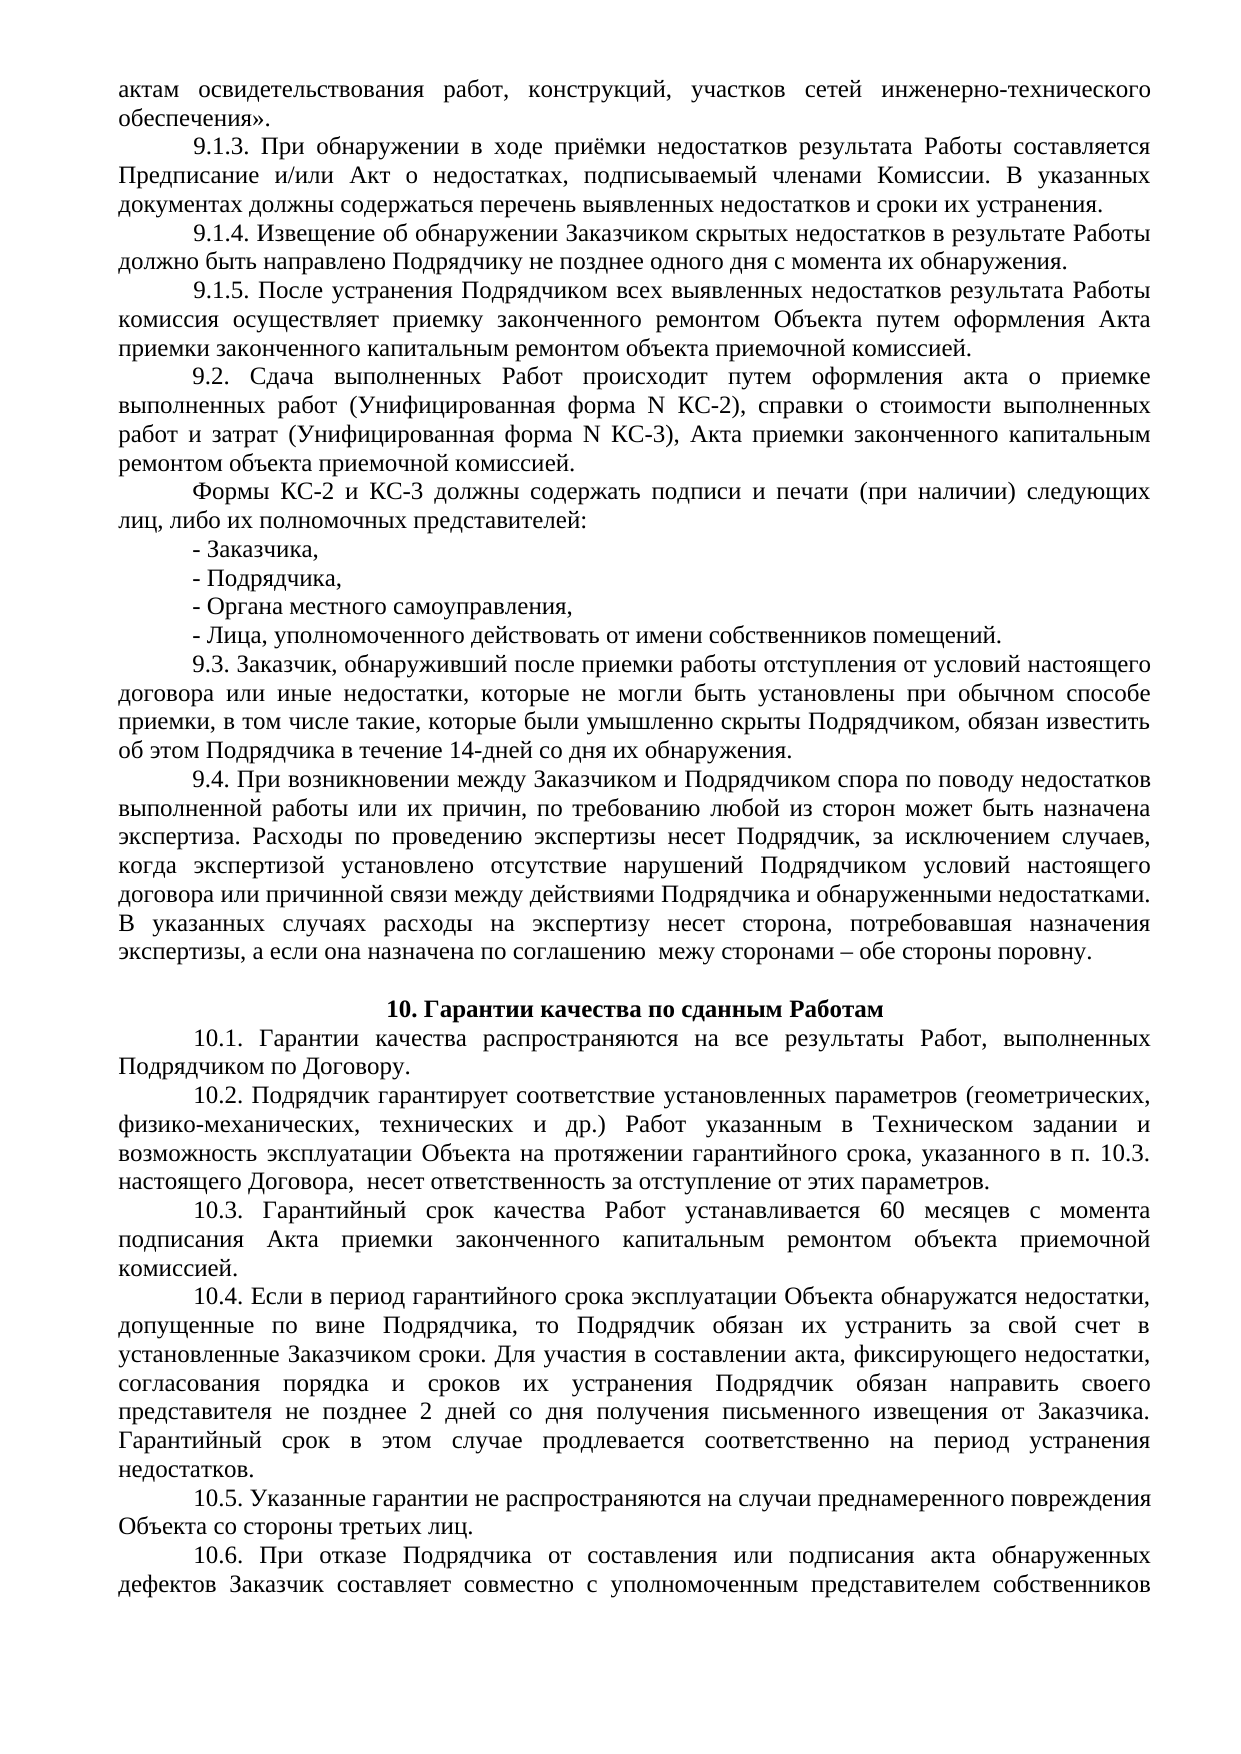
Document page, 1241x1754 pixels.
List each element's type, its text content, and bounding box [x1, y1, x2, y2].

text 9.1.3. При обнаружении в ходе приёмки недостатков результата Работы составляется Предписание и/или Акт о недостатках, подписываемый членами Комиссии. В указанных документах должны содержаться перечень выявленных недостатков и сроки их устранения. [118, 131, 1152, 218]
text 9.4. При возникновении между Заказчиком и Подрядчиком спора по поводу недостатков выполненной работы или их причин, по требованию любой из сторон может быть назначена экспертиза. Расходы по проведению экспертизы несет Подрядчик, за исключением случаев, когда экспертизой установлено отсутствие нарушений Подрядчиком условий настоящего договора или причинной связи между действиями Подрядчика и обнаруженными недостатками. В указанных случаях расходы на экспертизу несет сторона, потребовавшая назначения экспертизы, а если она назначена по соглашению межу сторонами – обе стороны поровну. [118, 764, 1152, 965]
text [118, 74, 1152, 131]
text 10.2. Подрядчик гарантирует соответствие установленных параметров (геометрических, физико-механических, технических и др.) Работ указанным в Техническом задании и возможность эксплуатации Объекта на протяжении гарантийного срока, указанного в п. 10.3. настоящего Договора, несет ответственность за отступление от этих параметров. [118, 1080, 1152, 1195]
text 10.4. Если в период гарантийного срока эксплуатации Объекта обнаружатся недостатки, допущенные по вине Подрядчика, то Подрядчик обязан их устранить за свой счет в установленные Заказчиком сроки. Для участия в составлении акта, фиксирующего недостатки, согласования порядка и сроков их устранения Подрядчик обязан направить своего представителя не позднее 2 дней со дня получения письменного извещения от Заказчика. Гарантийный срок в этом случае продлевается соответственно на период устранения недостатков. [118, 1281, 1152, 1483]
text 10.5. Указанные гарантии не распространяются на случаи преднамеренного повреждения Объекта со стороны третьих лиц. [118, 1483, 1152, 1540]
text Формы КС-2 и КС-3 должны содержать подписи и печати (при наличии) следующих лиц, либо их полномочных представителей: [118, 476, 1152, 534]
text 10.3. Гарантийный срок качества Работ устанавливается 60 месяцев с момента подписания Акта приемки законченного капитальным ремонтом объекта приемочной комиссией. [118, 1195, 1152, 1281]
text 10. Гарантии качества по сданным Работам [118, 994, 1152, 1023]
text 10.1. Гарантии качества распространяются на все результаты Работ, выполненных Подрядчиком по Договору. [118, 1023, 1152, 1080]
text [118, 1540, 1152, 1598]
text 9.1.5. После устранения Подрядчиком всех выявленных недостатков результата Работы комиссия осуществляет приемку законченного ремонтом Объекта путем оформления Акта приемки законченного капитальным ремонтом объекта приемочной комиссией. [118, 275, 1152, 361]
text 9.1.4. Извещение об обнаружении Заказчиком скрытых недостатков в результате Работы должно быть направлено Подрядчику не позднее одного дня с момента их обнаружения. [118, 218, 1152, 275]
text - Подрядчика, [118, 563, 1152, 591]
text 9.3. Заказчик, обнаруживший после приемки работы отступления от условий настоящего договора или иные недостатки, которые не могли быть установлены при обычном способе приемки, в том числе такие, которые были умышленно скрыты Подрядчиком, обязан известить об этом Подрядчика в течение 14-дней со дня их обнаружения. [118, 649, 1152, 764]
text 9.2. Сдача выполненных Работ происходит путем оформления акта о приемке выполненных работ (Унифицированная форма N КС-2), справки о стоимости выполненных работ и затрат (Унифицированная форма N КС-3), Акта приемки законченного капитальным ремонтом объекта приемочной комиссией. [118, 361, 1152, 476]
text - Лица, уполномоченного действовать от имени собственников помещений. [118, 620, 1152, 649]
text - Органа местного самоуправления, [118, 591, 1152, 620]
text - Заказчика, [118, 534, 1152, 563]
